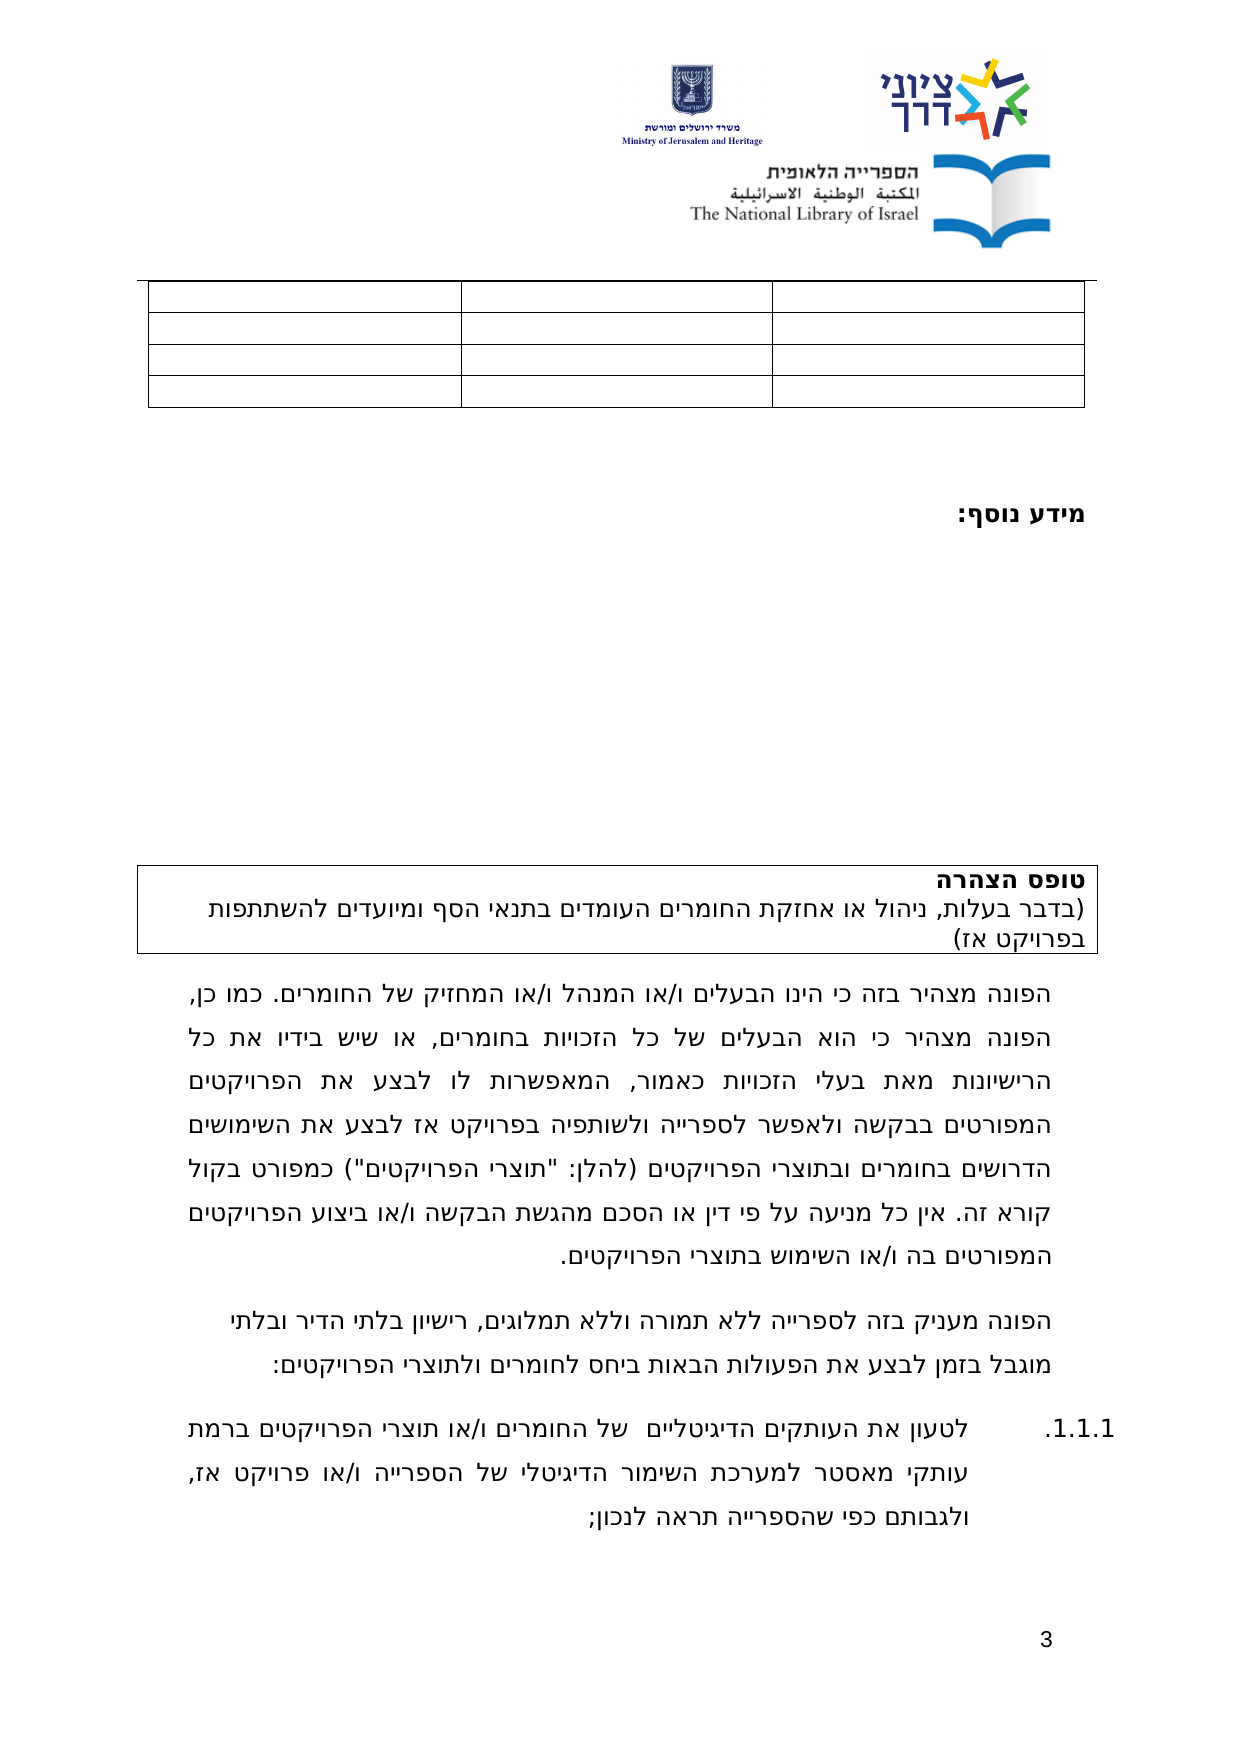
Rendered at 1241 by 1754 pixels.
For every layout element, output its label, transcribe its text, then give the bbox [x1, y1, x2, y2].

table_cell (למילוי ע"י הפונה) (לצרף עמודים נוספים עם נדרש) מידע נוסף: [137, 281, 1097, 864]
text הפונה מצהיר בזה כי הינו הבעלים ו/או המנהל ו/או המחזיק של החומרים. כמו כן, הפונה מצהיר כי הוא הבעלים של כל הזכויות בחומרים, או שיש בידיו את כל הרישיונות מאת בעלי הזכויות כאמור, המאפשרות לו לבצע את הפרויקטים המפורטים בבקשה ולאפשר לספרייה ולשותפיה בפרויקט אז לבצע את השימושים הדרושים בחומרים ובתוצרי הפרויקטים (להלן: "תוצרי הפרויקטים") כמפורט בקול קורא זה. אין כל מניעה על פי דין או הסכם מהגשת הבקשה ו/או ביצוע הפרויקטים המפורטים בה ו/או השימוש בתוצרי הפרויקטים. [187, 979, 1053, 1271]
table_cell טופס הצהרה (בדבר בעלות, ניהול או אחזקת החומרים העומדים בתנאי הסף ומיועדים להשתתפות בפרויקט אז) [138, 866, 1097, 953]
picture [596, 47, 1053, 252]
list לטעון את העותקים הדיגיטליים של החומרים ו/או תוצרי הפרויקטים ברמת עותקי מאסטר למערכת השימור הדיגיטלי של הספרייה ו/או פרויקט אז, ולגבותם כפי שהספרייה תראה לנכון; [187, 1414, 1044, 1531]
text הפונה מעניק בזה לספרייה ללא תמורה וללא תמלוגים, רישיון בלתי הדיר ובלתי מוגבל בזמן לבצע את הפעולות הבאות ביחס לחומרים ולתוצרי הפרויקטים: [187, 1306, 1053, 1379]
